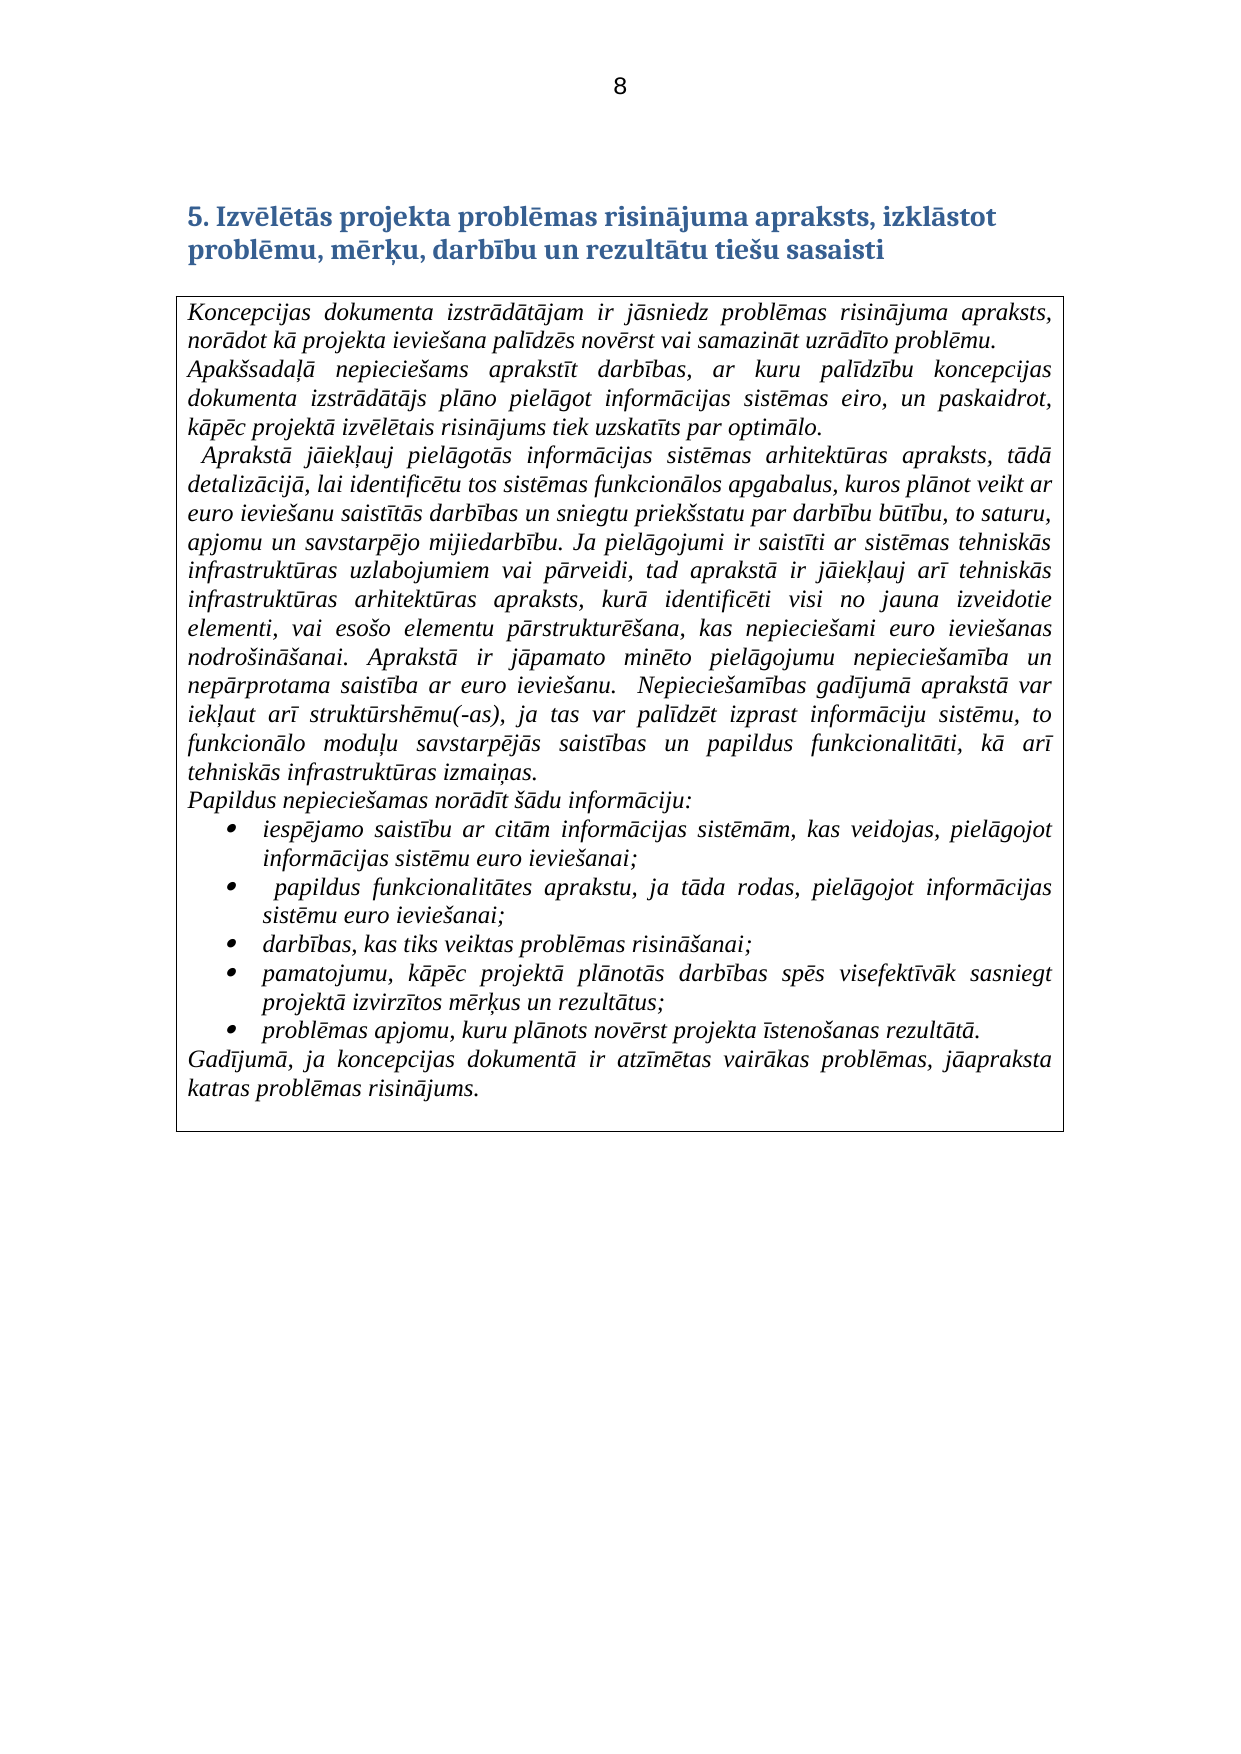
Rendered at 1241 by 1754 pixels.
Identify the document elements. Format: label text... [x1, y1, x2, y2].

table_header Koncepcijas dokumenta izstrādātājam ir jāsniedz problēmas risinājuma apraksts, norādot kā projekta ieviešana palīdzēs novērst vai samazināt uzrādīto problēmu. Apakšsadaļā nepieciešams aprakstīt darbības, ar kuru palīdzību koncepcijas dokumenta izstrādātājs plāno pielāgot informācijas sistēmas eiro, un paskaidrot, kāpēc projektā izvēlētais risinājums tiek uzskatīts par optimālo. Aprakstā jāiekļauj pielāgotās informācijas sistēmas arhitektūras apraksts, tādā detalizācijā, lai identificētu tos sistēmas funkcionālos apgabalus, kuros plānot veikt ar euro ieviešanu saistītās darbības un sniegtu priekšstatu par darbību būtību, to saturu, apjomu un savstarpējo mijiedarbību. Ja pielāgojumi ir saistīti ar sistēmas tehniskās infrastruktūras uzlabojumiem vai pārveidi, tad aprakstā ir jāiekļauj arī tehniskās infrastruktūras arhitektūras apraksts, kurā identificēti visi no jauna izveidotie elementi, vai esošo elementu pārstrukturēšana, kas nepieciešami euro ieviešanas nodrošināšanai. Aprakstā ir jāpamato minēto pielāgojumu nepieciešamība un nepārprotama saistība ar euro ieviešanu. Nepieciešamības gadījumā aprakstā var iekļaut arī struktūrshēmu(-as), ja tas var palīdzēt izprast informāciju sistēmu, to funkcionālo moduļu savstarpējās saistības un papildus funkcionalitāti, kā arī tehniskās infrastruktūras izmaiņas. Papildus nepieciešamas norādīt šādu informāciju: iespējamo saistību ar citām informācijas sistēmām, kas veidojas, pielāgojot informācijas sistēmu euro ieviešanai; papildus funkcionalitātes aprakstu, ja tāda rodas, pielāgojot informācijas sistēmu euro ieviešanai; darbības, kas tiks veiktas problēmas risināšanai; pamatojumu, kāpēc projektā plānotās darbības spēs visefektīvāk sasniegt projektā izvirzītos mērķus un rezultātus; problēmas apjomu, kuru plānots novērst projekta īstenošanas rezultātā. Gadījumā, ja koncepcijas dokumentā ir atzīmētas vairākas problēmas, jāapraksta katras problēmas risinājums. [177, 297, 1063, 1131]
subtitle 5. Izvēlētās projekta problēmas risinājuma apraksts, izklāstot problēmu, mērķu, darbību un rezultātu tiešu sasaisti [187, 200, 1053, 267]
